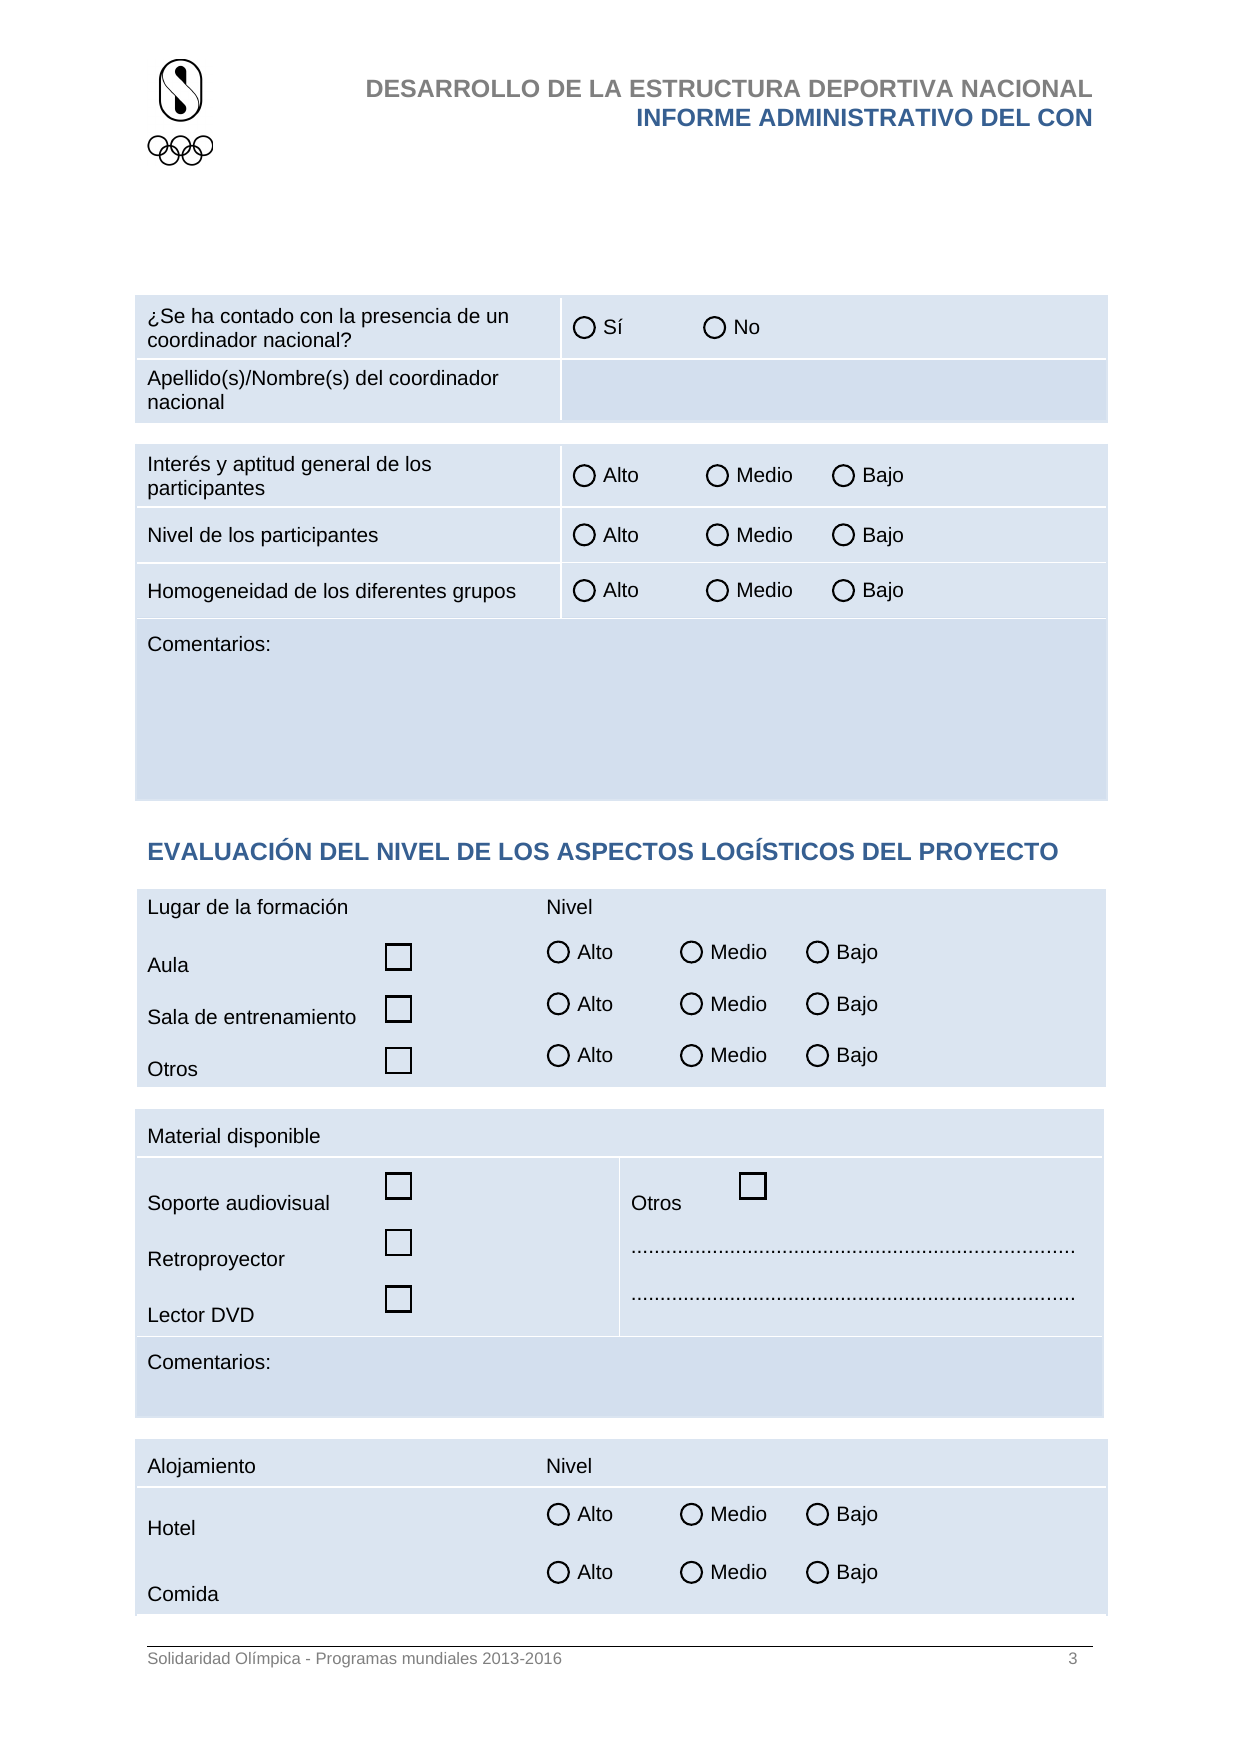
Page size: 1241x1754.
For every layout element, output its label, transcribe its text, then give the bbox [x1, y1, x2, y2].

table_header Material disponible [137, 1111, 1102, 1156]
table_cell Comentarios: [137, 1337, 1102, 1416]
table_cell Otros [620, 1158, 1102, 1336]
table_header [562, 446, 1106, 506]
table_cell [562, 360, 1106, 420]
table_header [562, 298, 1106, 358]
table_header Alojamiento Nivel [137, 1441, 1106, 1486]
table_cell Nivel de los participantes [137, 508, 560, 562]
table_cell [562, 508, 1106, 562]
picture [147, 59, 213, 166]
table_header Lugar de la formación Nivel [137, 889, 1106, 925]
table_cell Aula Sala de entrenamiento Otros [137, 925, 1106, 1087]
table_cell Soporte audiovisual Retroproyector Lector DVD [137, 1158, 619, 1336]
table_header Interés y aptitud general de los participantes [137, 446, 560, 506]
table_header ¿Se ha contado con la presencia de un coordinador nacional? [137, 298, 560, 358]
table_cell Apellido(s)/Nombre(s) del coordinador nacional [137, 360, 560, 420]
table_cell Homogeneidad de los diferentes grupos [137, 564, 560, 617]
table_cell Hotel Comida [137, 1488, 1106, 1614]
subtitle evaluación del nivel de los aspectos logísticos del proyecto [147, 837, 1093, 866]
table_cell Comentarios: [137, 619, 1106, 799]
table_cell [562, 563, 1106, 617]
